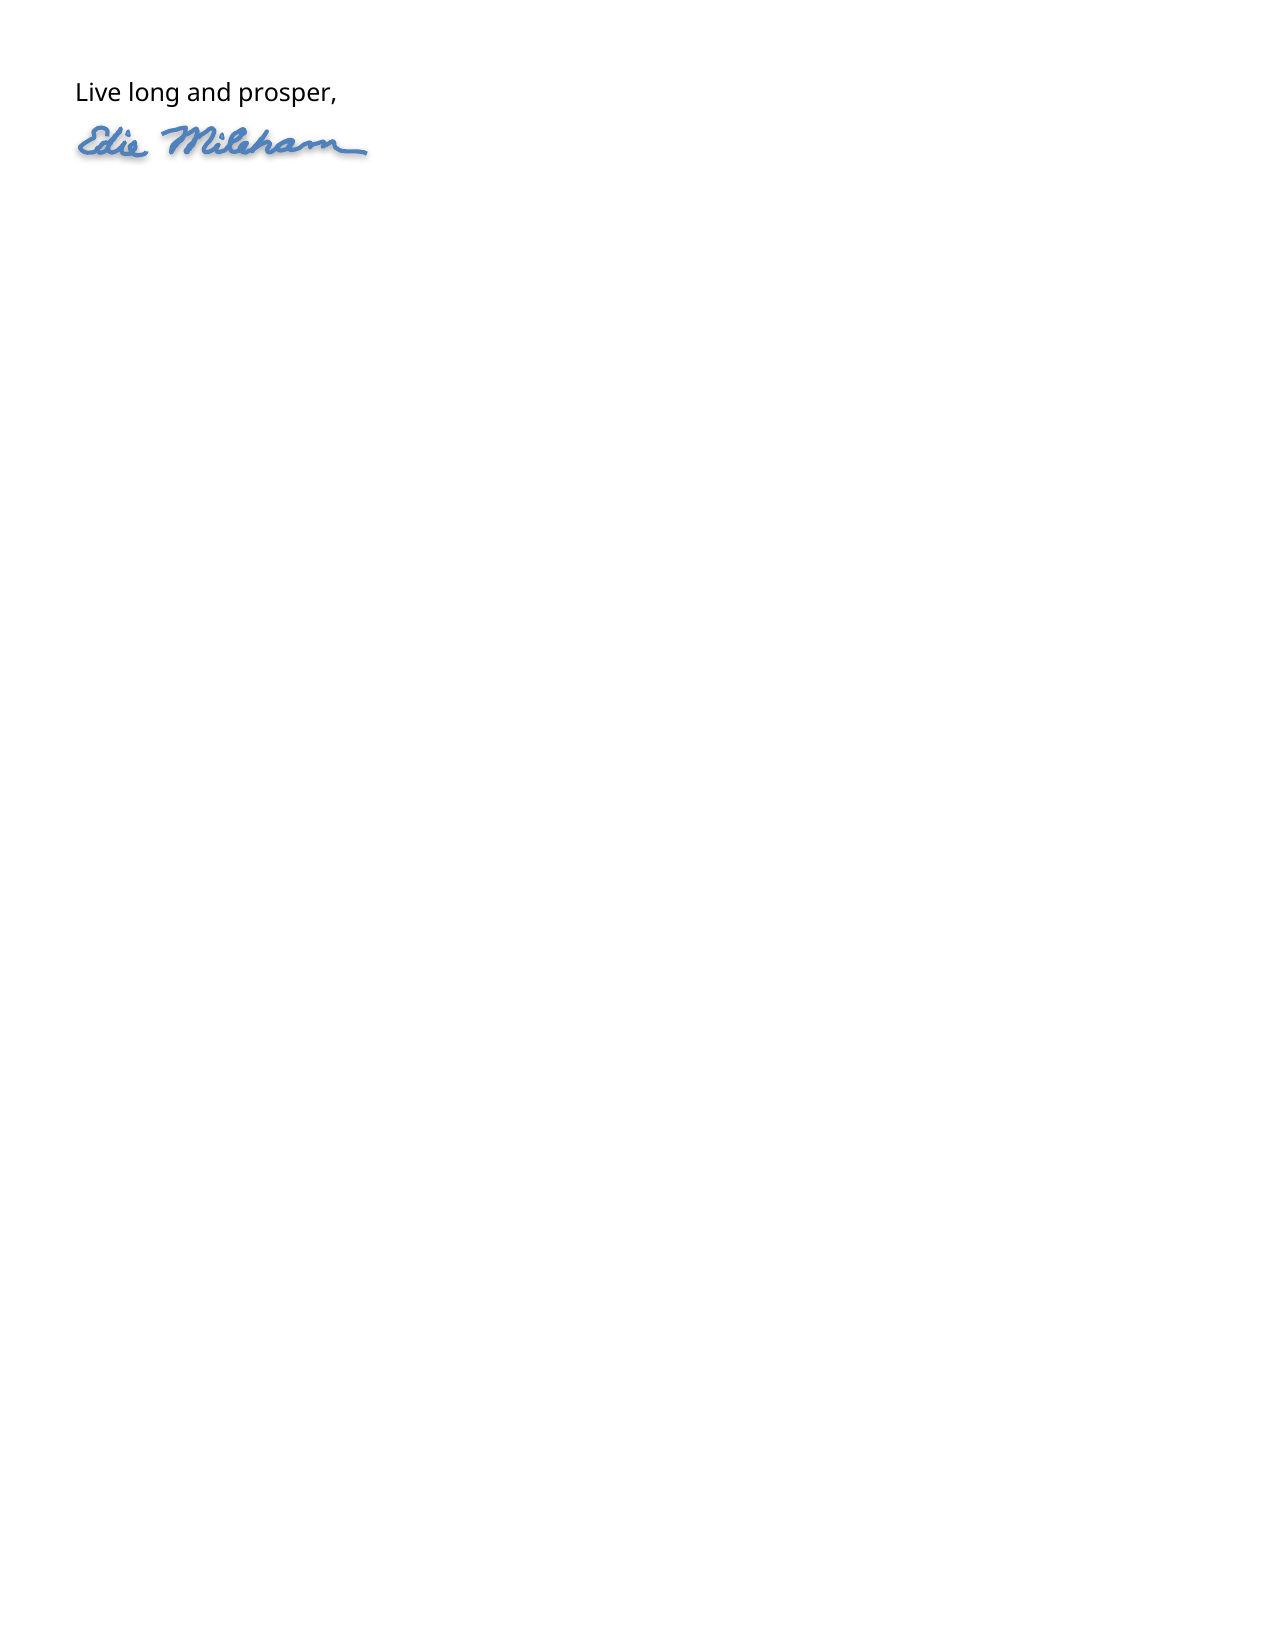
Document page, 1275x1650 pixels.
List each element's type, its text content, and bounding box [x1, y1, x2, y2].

text Live long and prosper, [75, 75, 1200, 109]
